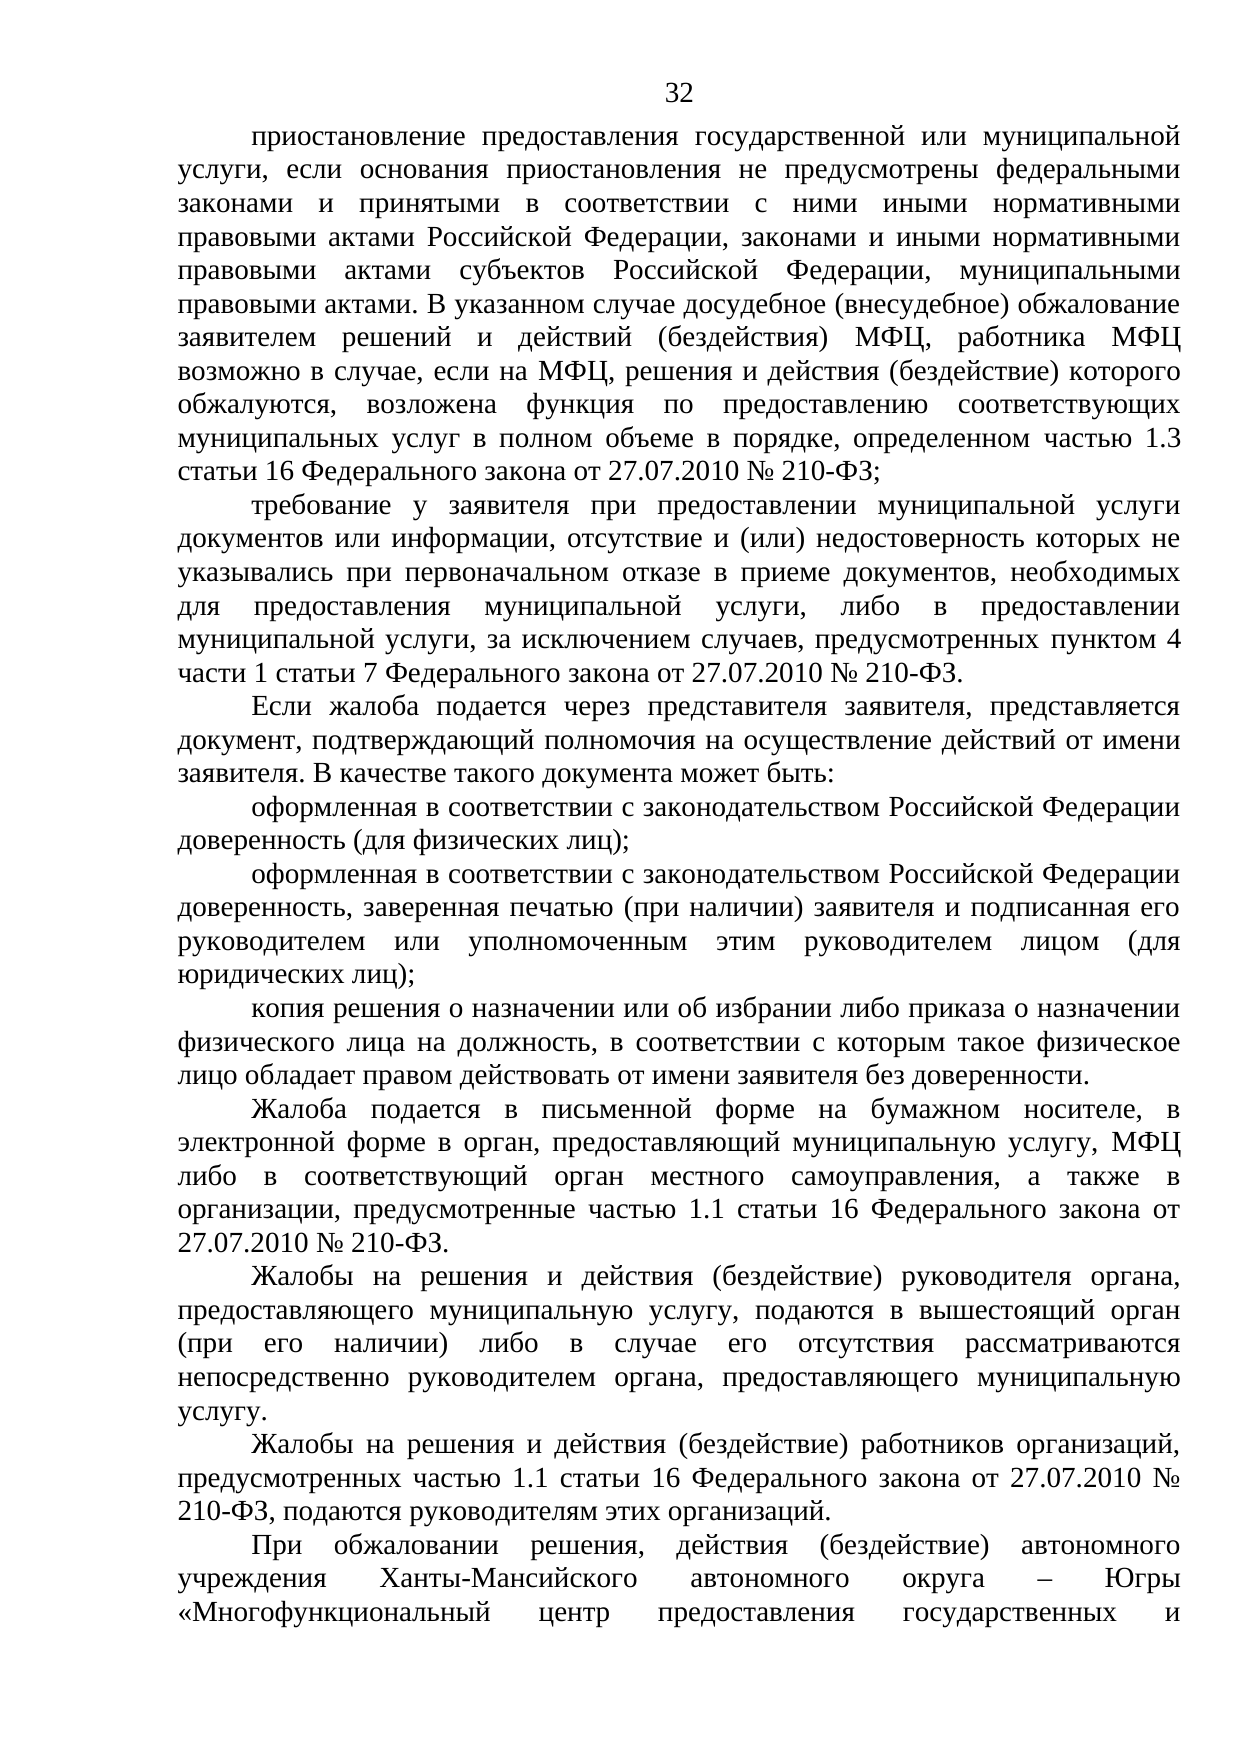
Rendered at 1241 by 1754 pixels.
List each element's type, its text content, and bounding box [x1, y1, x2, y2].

text Жалоба подается в письменной форме на бумажном носителе, в электронной форме в орган, предоставляющий муниципальную услугу, МФЦ либо в соответствующий орган местного самоуправления, а также в организации, предусмотренные частью 1.1 статьи 16 Федерального закона от 27.07.2010 № 210-ФЗ. [177, 1091, 1181, 1258]
text копия решения о назначении или об избрании либо приказа о назначении физического лица на должность, в соответствии с которым такое физическое лицо обладает правом действовать от имени заявителя без доверенности. [177, 990, 1181, 1091]
text Если жалоба подается через представителя заявителя, представляется документ, подтверждающий полномочия на осуществление действий от имени заявителя. В качестве такого документа может быть: [177, 688, 1181, 789]
text оформленная в соответствии с законодательством Российской Федерации доверенность, заверенная печатью (при наличии) заявителя и подписанная его руководителем или уполномоченным этим руководителем лицом (для юридических лиц); [177, 856, 1181, 990]
text приостановление предоставления государственной или муниципальной услуги, если основания приостановления не предусмотрены федеральными законами и принятыми в соответствии с ними иными нормативными правовыми актами Российской Федерации, законами и иными нормативными правовыми актами субъектов Российской Федерации, муниципальными правовыми актами. В указанном случае досудебное (внесудебное) обжалование заявителем решений и действий (бездействия) МФЦ, работника МФЦ возможно в случае, если на МФЦ, решения и действия (бездействие) которого обжалуются, возложена функция по предоставлению соответствующих муниципальных услуг в полном объеме в порядке, определенном частью 1.3 статьи 16 Федерального закона от 27.07.2010 № 210-ФЗ; [177, 118, 1181, 487]
text оформленная в соответствии с законодательством Российской Федерации доверенность (для физических лиц); [177, 789, 1181, 856]
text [177, 1527, 1181, 1627]
text Жалобы на решения и действия (бездействие) работников организаций, предусмотренных частью 1.1 статьи 16 Федерального закона от 27.07.2010 № 210-ФЗ, подаются руководителям этих организаций. [177, 1426, 1181, 1527]
text Жалобы на решения и действия (бездействие) руководителя органа, предоставляющего муниципальную услугу, подаются в вышестоящий орган (при его наличии) либо в случае его отсутствия рассматриваются непосредственно руководителем органа, предоставляющего муниципальную услугу. [177, 1258, 1181, 1426]
text требование у заявителя при предоставлении муниципальной услуги документов или информации, отсутствие и (или) недостоверность которых не указывались при первоначальном отказе в приеме документов, необходимых для предоставления муниципальной услуги, либо в предоставлении муниципальной услуги, за исключением случаев, предусмотренных пунктом 4 части 1 статьи 7 Федерального закона от 27.07.2010 № 210-ФЗ. [177, 487, 1181, 688]
